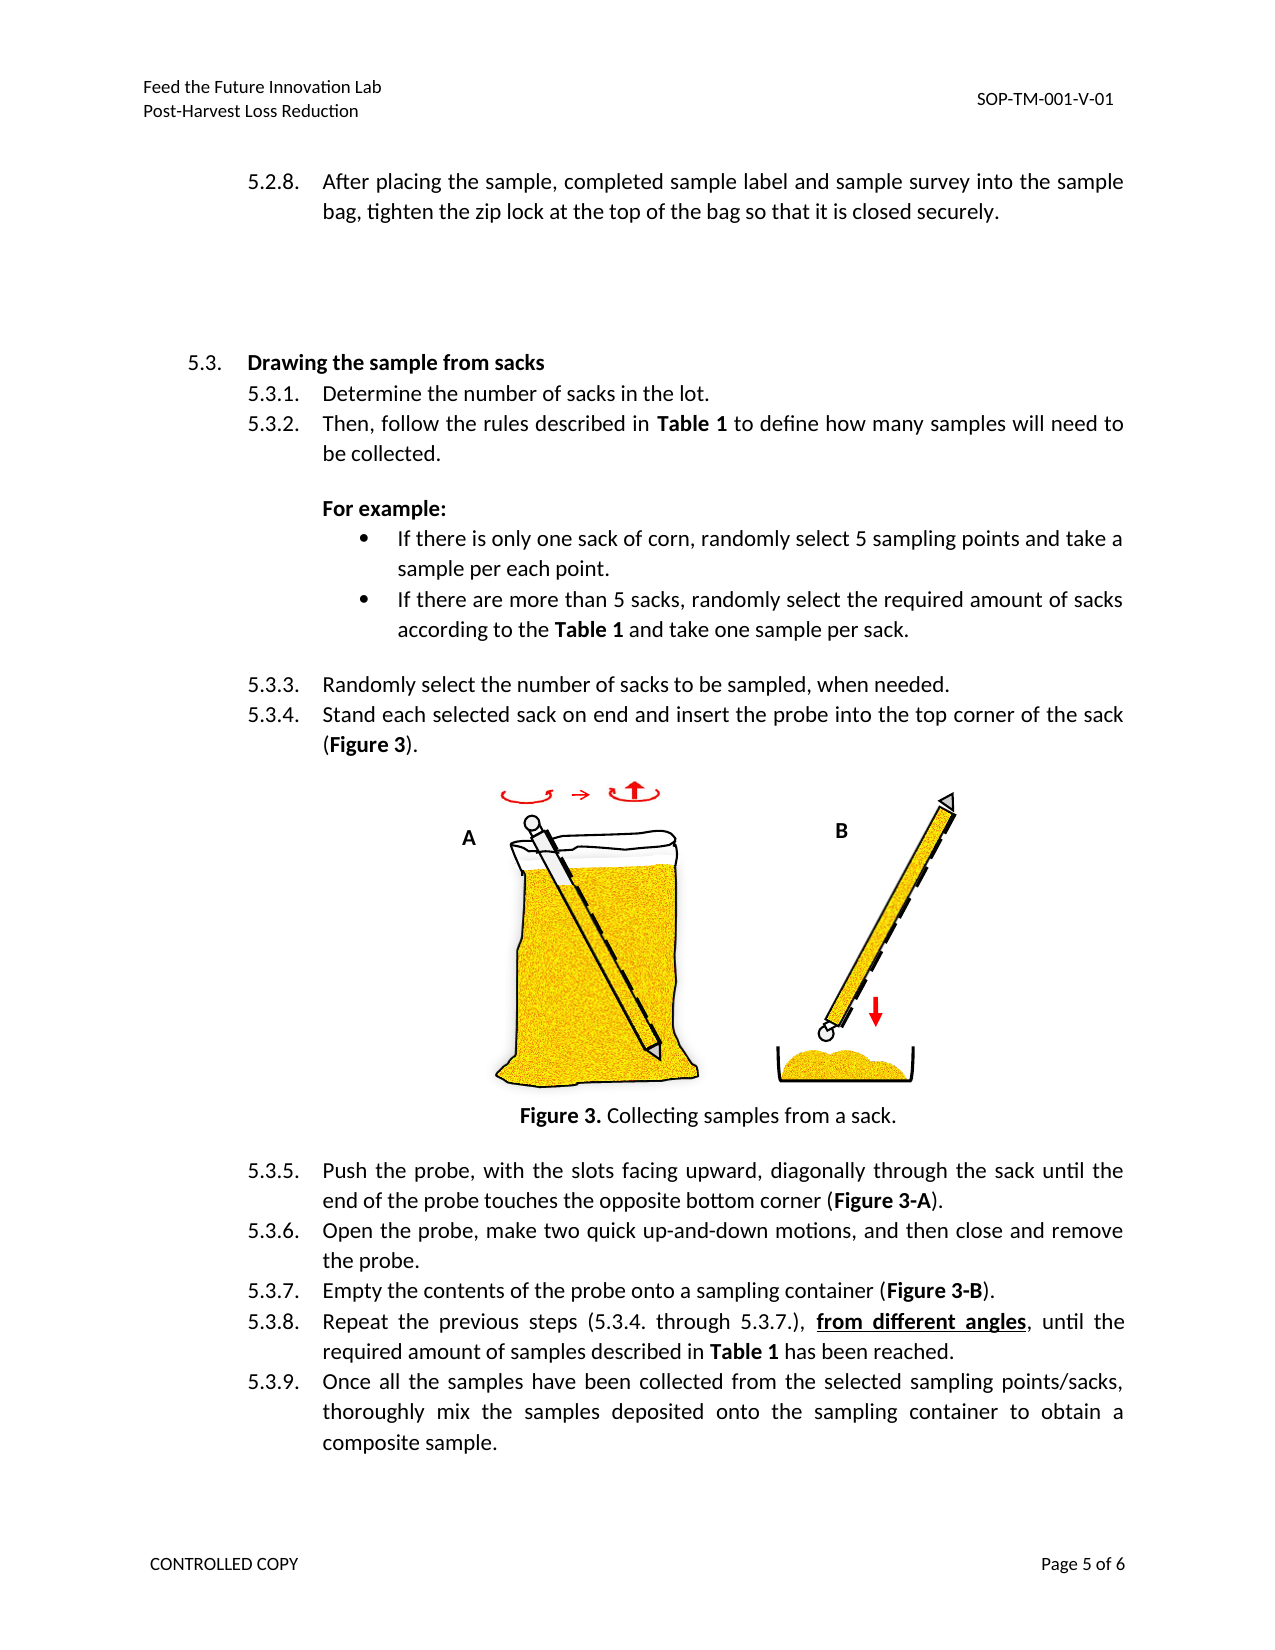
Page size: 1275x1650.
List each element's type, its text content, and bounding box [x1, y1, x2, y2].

list Then, follow the rules described in Table 1 to define how many samples will need to be collected. [247, 409, 1125, 467]
list If there is only one sack of corn, randomly select 5 sampling points and take a sample per each point. [360, 524, 1125, 582]
list Push the probe, with the slots facing upward, diagonally through the sack until the end of the probe touches the opposite bottom corner (Figure 3-A). [247, 1156, 1125, 1214]
list Empty the contents of the probe onto a sampling container (Figure 3-B). [247, 1277, 1125, 1305]
picture [495, 857, 700, 1089]
picture [781, 1050, 909, 1079]
list Drawing the sample from sacks [187, 348, 1125, 377]
picture [600, 777, 664, 805]
list Open the probe, make two quick up-and-down motions, and then close and remove the probe. [247, 1216, 1125, 1274]
list For example: [322, 494, 1125, 522]
list Determine the number of sacks in the lot. [247, 379, 1125, 407]
picture [495, 780, 563, 806]
list Repeat the previous steps (5.3.4. through 5.3.7.), from different angles, until the required amount of samples described in Table 1 has been reached. [247, 1307, 1125, 1365]
picture [823, 805, 955, 1028]
list If there are more than 5 sacks, randomly select the required amount of sacks according to the Table 1 and take one sample per sack. [360, 585, 1125, 643]
list Randomly select the number of sacks to be sampled, when needed. [247, 670, 1125, 698]
list Stand each selected sack on end and insert the probe into the top corner of the sack (Figure 3). [247, 700, 1125, 758]
list Once all the samples have been collected from the selected sampling points/sacks, thoroughly mix the samples deposited onto the sampling container to obtain a composite sample. [247, 1367, 1125, 1456]
list After placing the sample, completed sample label and sample survey into the sample bag, tighten the zip lock at the top of the bag so that it is closed securely. [247, 167, 1125, 226]
